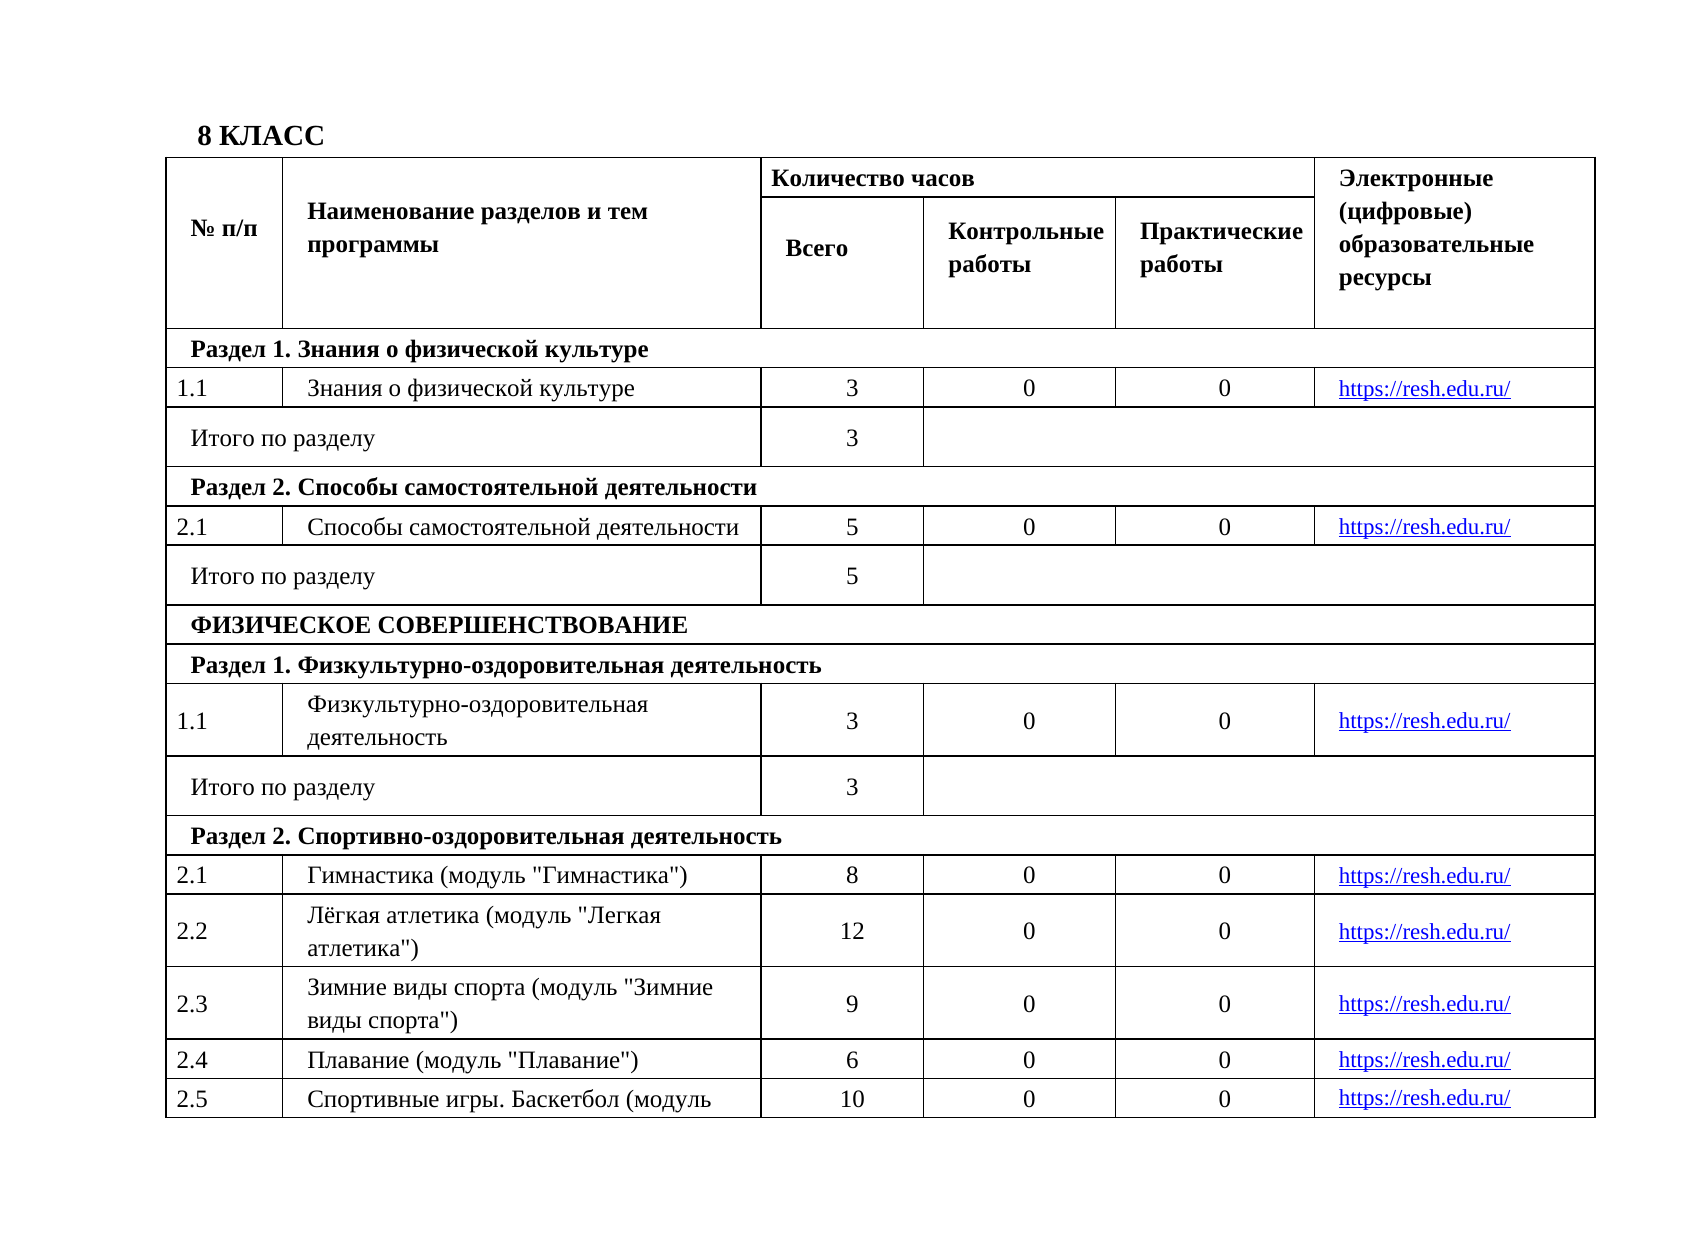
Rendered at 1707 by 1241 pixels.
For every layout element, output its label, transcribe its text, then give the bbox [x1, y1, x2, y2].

table_cell 0 [924, 368, 1115, 406]
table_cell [1315, 1079, 1594, 1117]
table_cell https://resh.edu.ru/ [1315, 368, 1594, 406]
table_cell 5 [762, 546, 923, 604]
table_cell 2.1 [167, 856, 282, 893]
table_cell Практические работы [1116, 198, 1314, 327]
table_cell Зимние виды спорта (модуль "Зимние виды спорта") [283, 967, 760, 1038]
table_cell 0 [924, 967, 1115, 1038]
table_cell 0 [924, 1040, 1115, 1077]
table_cell [924, 757, 1594, 814]
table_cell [283, 1079, 760, 1117]
table_cell 3 [762, 368, 923, 406]
table_cell https://resh.edu.ru/ [1315, 967, 1594, 1038]
table_cell 0 [924, 895, 1115, 966]
text 8 КЛАСС [190, 118, 1618, 152]
table_header Количество часов [762, 158, 1314, 196]
table_cell 0 [1116, 684, 1314, 755]
table_cell 0 [924, 1079, 1115, 1117]
table_cell ФИЗИЧЕСКОЕ СОВЕРШЕНСТВОВАНИЕ [167, 606, 1594, 643]
table_cell 9 [762, 967, 923, 1038]
table_cell Итого по разделу [167, 408, 760, 466]
table_cell Итого по разделу [167, 546, 760, 604]
table_cell 1.1 [167, 684, 282, 755]
table_cell Контрольные работы [924, 198, 1115, 327]
table_cell 6 [762, 1040, 923, 1077]
table_cell [924, 408, 1594, 466]
table_header Наименование разделов и тем программы [283, 158, 760, 327]
table_cell Гимнастика (модуль "Гимнастика") [283, 856, 760, 893]
table_cell 2.1 [167, 507, 282, 544]
table_cell Итого по разделу [167, 757, 760, 814]
table_cell Физкультурно-оздоровительная деятельность [283, 684, 760, 755]
table_cell 10 [762, 1079, 923, 1117]
table_cell 0 [1116, 1079, 1314, 1117]
table_cell 2.2 [167, 895, 282, 966]
table_header № п/п [167, 158, 282, 327]
table_cell 3 [762, 757, 923, 814]
table_cell 0 [924, 856, 1115, 893]
table_cell Лёгкая атлетика (модуль "Легкая атлетика") [283, 895, 760, 966]
table_cell 0 [924, 507, 1115, 544]
table_header Электронные (цифровые) образовательные ресурсы [1315, 158, 1594, 327]
table_cell https://resh.edu.ru/ [1315, 507, 1594, 544]
table_cell 1.1 [167, 368, 282, 406]
table_cell 0 [1116, 856, 1314, 893]
table_cell Плавание (модуль "Плавание") [283, 1040, 760, 1077]
table_cell [924, 546, 1594, 604]
table_cell https://resh.edu.ru/ [1315, 895, 1594, 966]
table_cell 12 [762, 895, 923, 966]
table_cell 5 [762, 507, 923, 544]
table_cell https://resh.edu.ru/ [1315, 684, 1594, 755]
table_cell Способы самостоятельной деятельности [283, 507, 760, 544]
table_cell https://resh.edu.ru/ [1315, 1040, 1594, 1077]
table_cell 2.3 [167, 967, 282, 1038]
table_cell 0 [1116, 1040, 1314, 1077]
table_cell Раздел 2. Способы самостоятельной деятельности [167, 467, 1594, 505]
table_cell 3 [762, 684, 923, 755]
table_cell Всего [762, 198, 923, 327]
table_cell 0 [1116, 967, 1314, 1038]
table_cell https://resh.edu.ru/ [1315, 856, 1594, 893]
table_cell 0 [1116, 507, 1314, 544]
table_cell 0 [924, 684, 1115, 755]
table_cell Раздел 1. Знания о физической культуре [167, 329, 1594, 367]
table_cell Раздел 2. Спортивно-оздоровительная деятельность [167, 816, 1594, 854]
table_cell 8 [762, 856, 923, 893]
table_cell 0 [1116, 895, 1314, 966]
table_cell Раздел 1. Физкультурно-оздоровительная деятельность [167, 645, 1594, 683]
table_cell 0 [1116, 368, 1314, 406]
table_cell 2.5 [167, 1079, 282, 1117]
table_cell 3 [762, 408, 923, 466]
table_cell 2.4 [167, 1040, 282, 1077]
table_cell Знания о физической культуре [283, 368, 760, 406]
